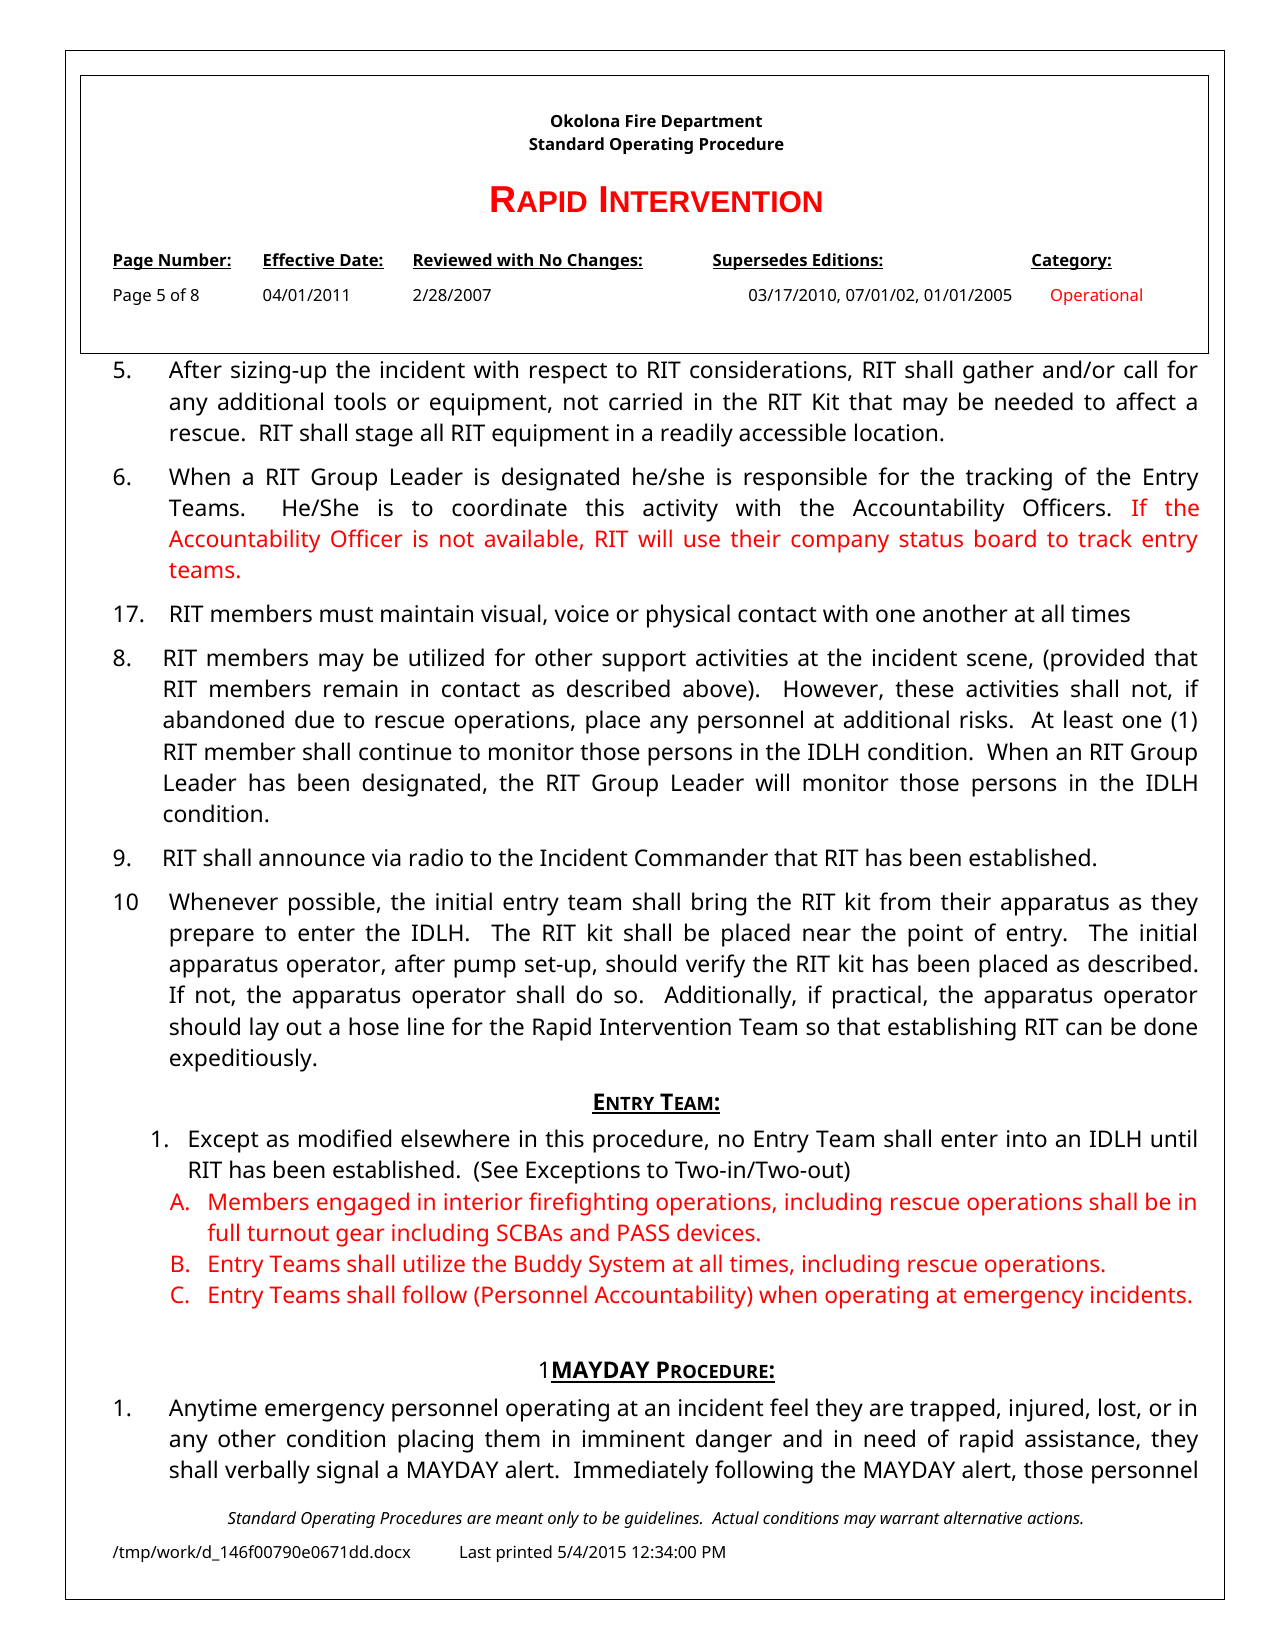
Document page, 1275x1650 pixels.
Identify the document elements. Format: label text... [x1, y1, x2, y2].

text 10 Whenever possible, the initial entry team shall bring the RIT kit from their apparatus as they prepare to enter the IDLH. The RIT kit shall be placed near the point of entry. The initial apparatus operator, after pump set-up, should verify the RIT kit has been placed as described. If not, the apparatus operator shall do so. Additionally, if practical, the apparatus operator should lay out a hose line for the Rapid Intervention Team so that establishing RIT can be done expeditiously. [112, 886, 1200, 1073]
text Entry Team: [112, 1086, 1200, 1117]
list Except as modified elsewhere in this procedure, no Entry Team shall enter into an IDLH until RIT has been established. (See Exceptions to Two-in/Two-out) [150, 1123, 1200, 1186]
list Entry Teams shall utilize the Buddy System at all times, including rescue operations. [169, 1248, 1200, 1279]
list Members engaged in interior firefighting operations, including rescue operations shall be in full turnout gear including SCBAs and PASS devices. [169, 1186, 1200, 1248]
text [112, 1392, 1200, 1486]
text 7. RIT members must maintain visual, voice or physical contact with one another at all times [112, 598, 1200, 629]
text 8. RIT members may be utilized for other support activities at the incident scene, (provided that RIT members remain in contact as described above). However, these activities shall not, if abandoned due to rescue operations, place any personnel at additional risks. At least one (1) RIT member shall continue to monitor those persons in the IDLH condition. When an RIT Group Leader has been designated, the RIT Group Leader will monitor those persons in the IDLH condition. [112, 642, 1200, 829]
list Entry Teams shall follow (Personnel Accountability) when operating at emergency incidents. [169, 1279, 1200, 1311]
text 6. When a RIT Group Leader is designated he/she is responsible for the tracking of the Entry Teams. He/She is to coordinate this activity with the Accountability Officers. If the Accountability Officer is not available, RIT will use their company status board to track entry teams. [112, 461, 1200, 586]
text 9. RIT shall announce via radio to the Incident Commander that RIT has been established. [112, 842, 1200, 873]
text MAYDAY Procedure: [112, 1354, 1200, 1386]
text 5. After sizing-up the incident with respect to RIT considerations, RIT shall gather and/or call for any additional tools or equipment, not carried in the RIT Kit that may be needed to affect a rescue. RIT shall stage all RIT equipment in a readily accessible location. [112, 354, 1200, 448]
